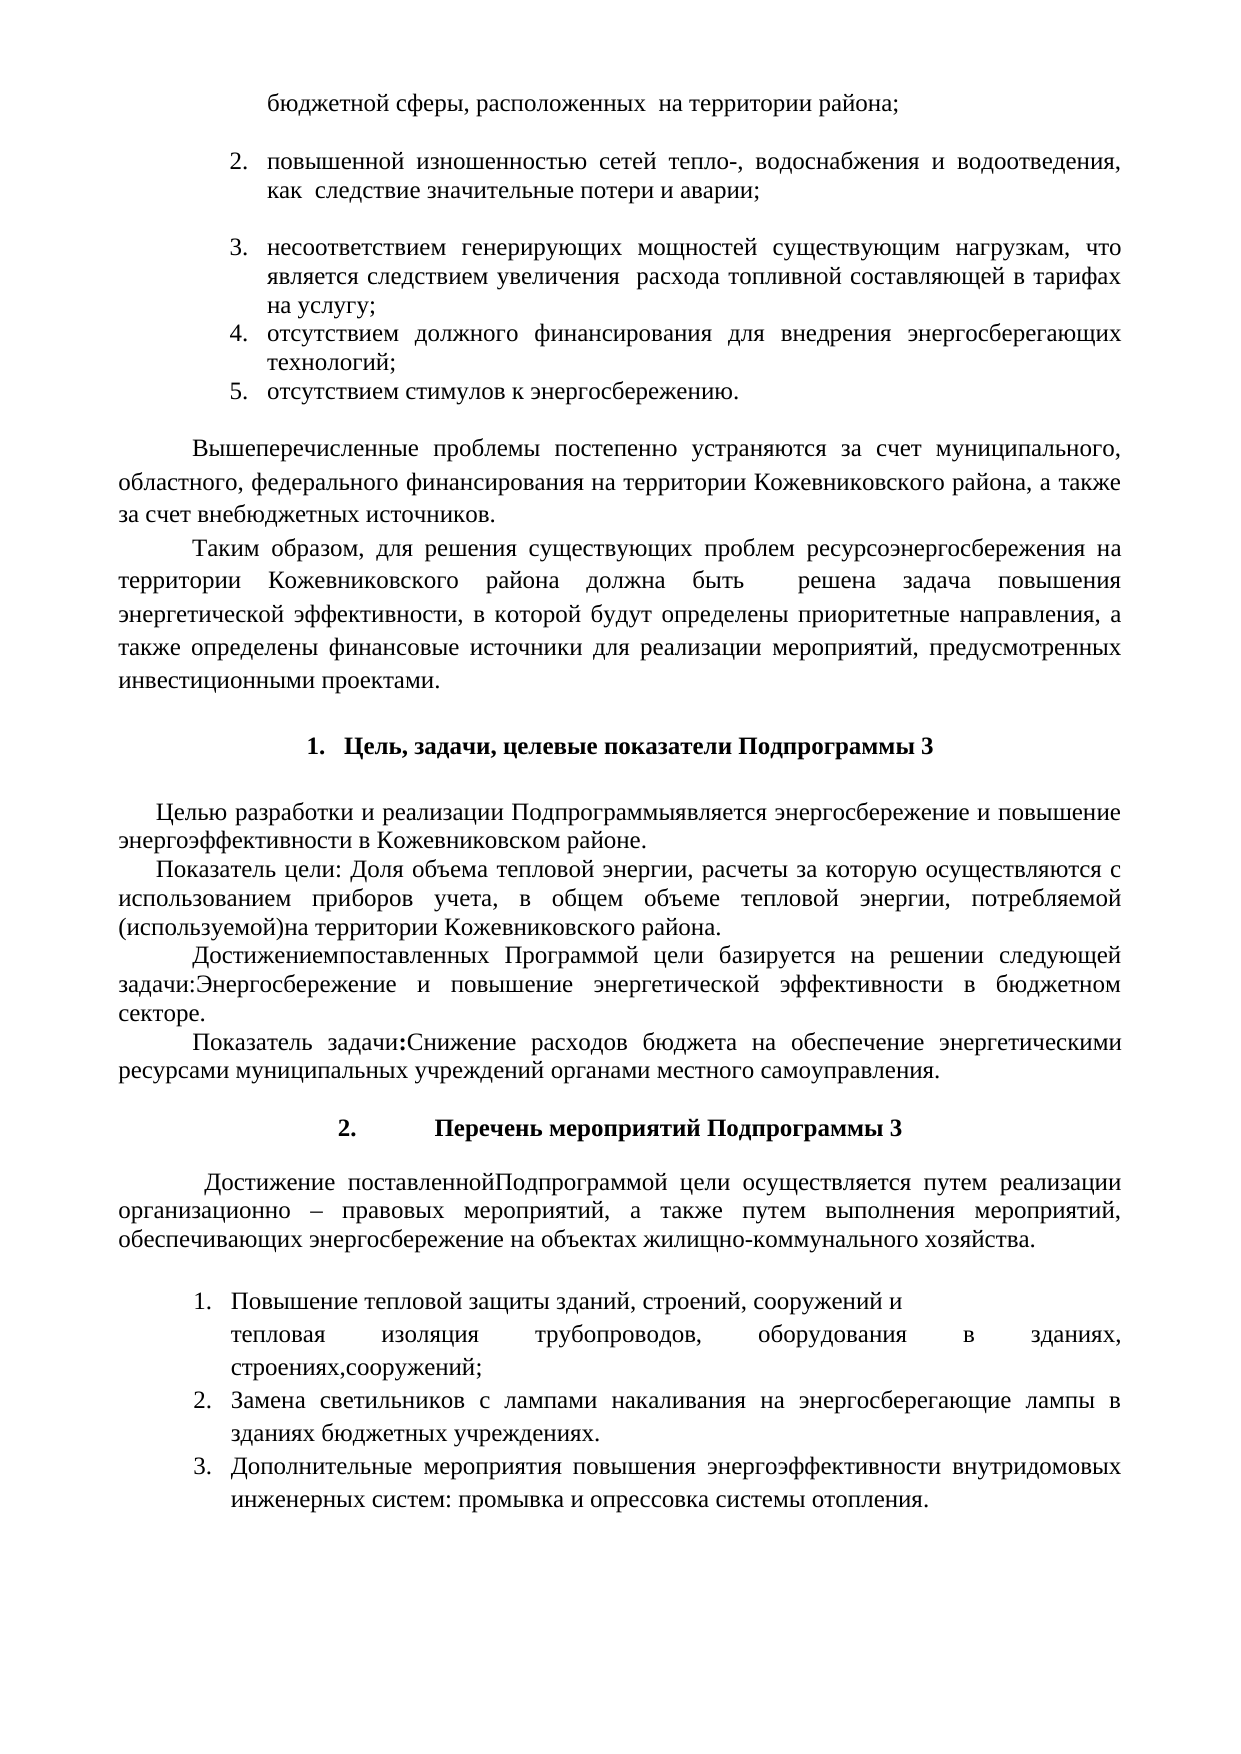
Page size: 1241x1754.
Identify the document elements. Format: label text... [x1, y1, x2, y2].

list повышенной изношенностью сетей тепло-, водоснабжения и водоотведения, как следствие значительные потери и аварии; [229, 146, 1122, 203]
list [229, 88, 1122, 117]
list тепловая изоляция трубопроводов, оборудования в зданиях, строениях,сооружений; [231, 1319, 1122, 1381]
list Повышение тепловой защиты зданий, строений, сооружений и [193, 1286, 1122, 1315]
text Таким образом, для решения существующих проблем ресурсоэнергосбережения на территории Кожевниковского района должна быть решена задача повышения энергетической эффективности, в которой будут определены приоритетные направления, а также определены финансовые источники для реализации мероприятий, предусмотренных инвестиционными проектами. [118, 533, 1122, 693]
text Показатель задачи:Снижение расходов бюджета на обеспечение энергетическими ресурсами муниципальных учреждений органами местного самоуправления. [118, 1027, 1122, 1084]
list Замена светильников с лампами накаливания на энергосберегающие лампы в зданиях бюджетных учреждениях. [193, 1385, 1122, 1447]
list отсутствием стимулов к энергосбережению. [229, 376, 1122, 405]
list Дополнительные мероприятия повышения энергоэффективности внутридомовых инженерных систем: промывка и опрессовка системы отопления. [193, 1451, 1122, 1513]
list несоответствием генерирующих мощностей существующим нагрузкам, что является следствием увеличения расхода топливной составляющей в тарифах на услугу; [229, 232, 1122, 318]
text Достижениемпоставленных Программой цели базируется на решении следующей задачи:Энергосбережение и повышение энергетической эффективности в бюджетном секторе. [118, 941, 1122, 1027]
list Цель, задачи, целевые показатели Подпрограммы 3 [118, 731, 1122, 759]
text Показатель цели: Доля объема тепловой энергии, расчеты за которую осуществляются с использованием приборов учета, в общем объеме тепловой энергии, потребляемой (используемой)на территории Кожевниковского района. [118, 854, 1122, 941]
list отсутствием должного финансирования для внедрения энергосберегающих технологий; [229, 318, 1122, 376]
list Перечень мероприятий Подпрограммы 3 [118, 1113, 1122, 1142]
text Достижение поставленнойПодпрограммой цели осуществляется путем реализации организационно – правовых мероприятий, а также путем выполнения мероприятий, обеспечивающих энергосбережение на объектах жилищно-коммунального хозяйства. [118, 1167, 1122, 1253]
text Вышеперечисленные проблемы постепенно устраняются за счет муниципального, областного, федерального финансирования на территории Кожевниковского района, а также за счет внебюджетных источников. [118, 433, 1122, 528]
text Целью разработки и реализации Подпрограммыявляется энергосбережение и повышение энергоэффективности в Кожевниковском районе. [118, 797, 1122, 854]
